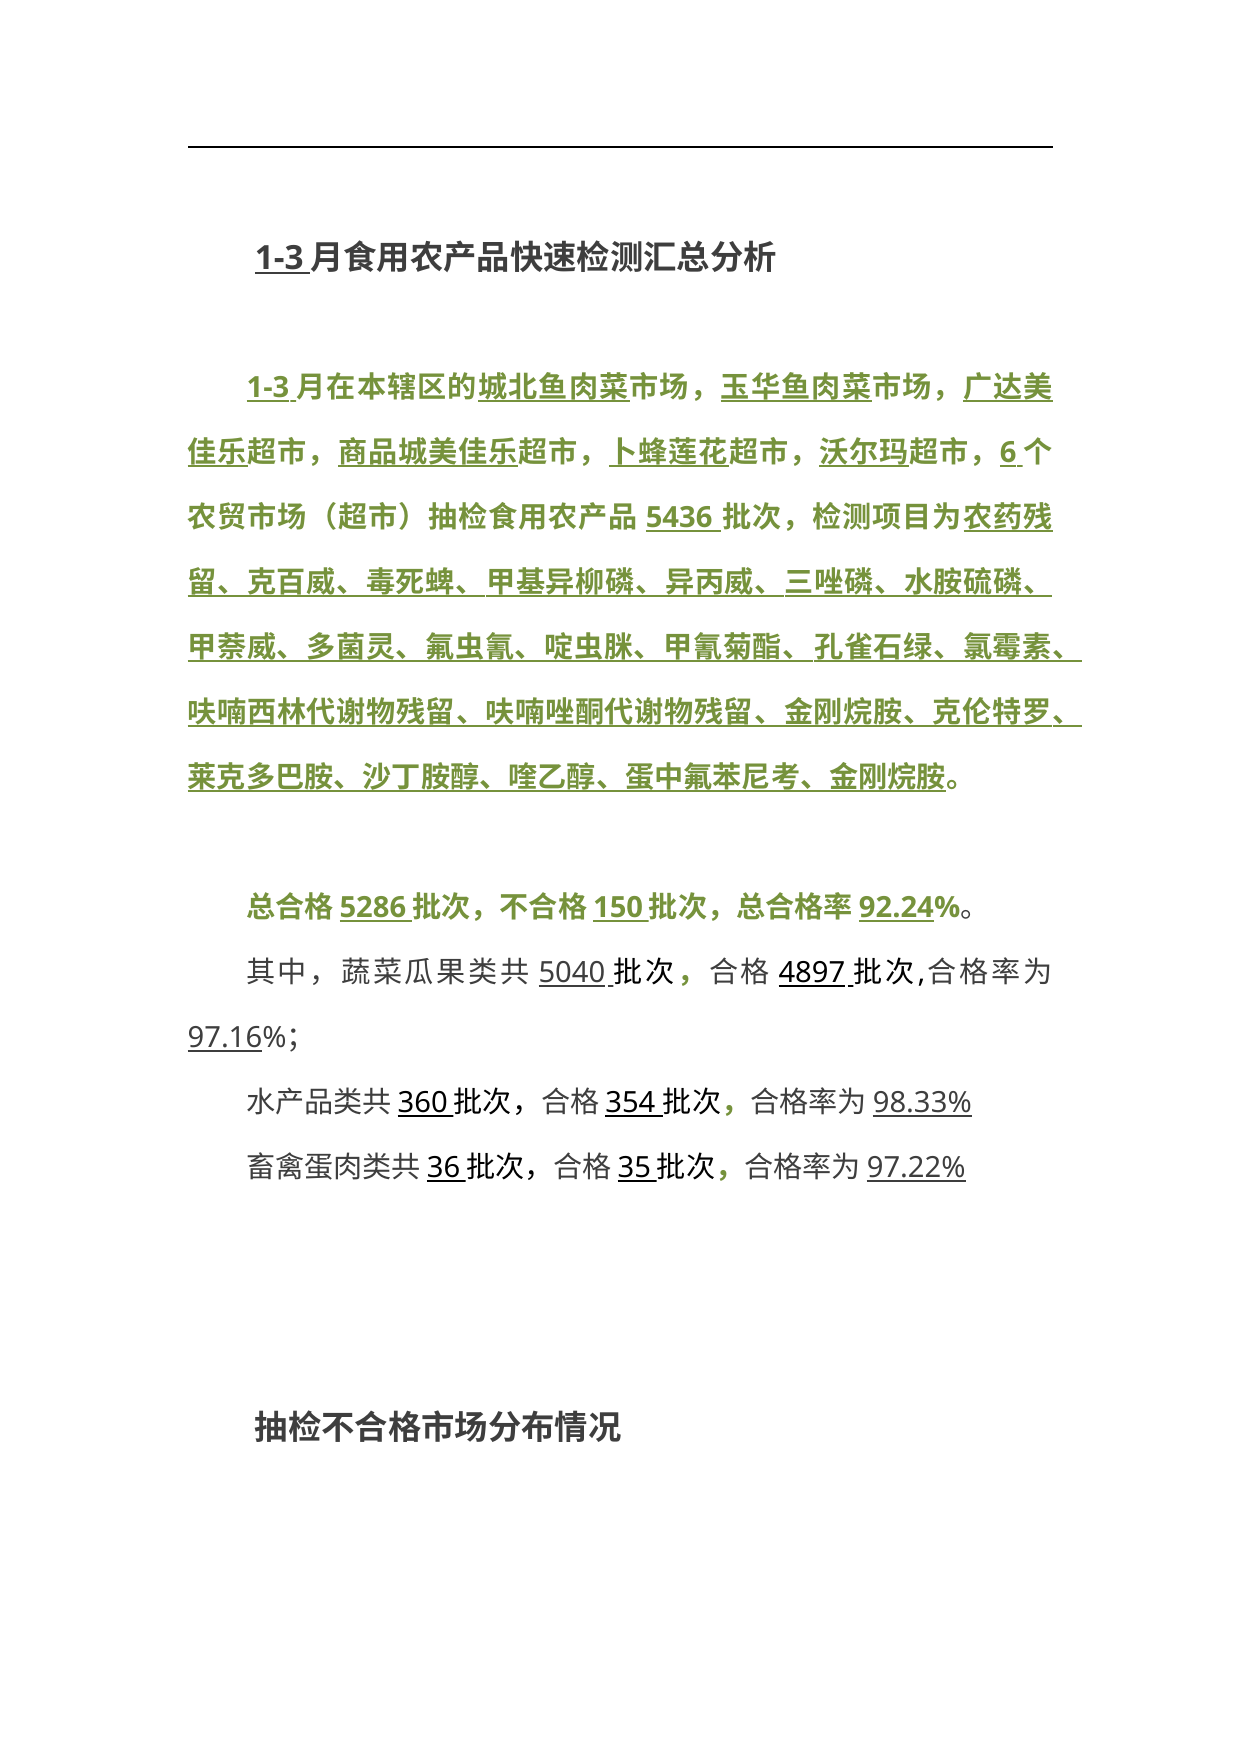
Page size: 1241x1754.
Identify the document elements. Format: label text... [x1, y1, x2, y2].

text 其中，蔬菜瓜果类共5040批次，合格4897批次,合格率为97.16%； [187, 937, 1053, 1067]
text 总合格5286批次，不合格150批次，总合格率92.24%。 [187, 872, 1053, 937]
text 抽检不合格市场分布情况 [187, 1392, 1053, 1457]
text 1-3月在本辖区的城北鱼肉菜市场，玉华鱼肉菜市场，广达美佳乐超市，商品城美佳乐超市，卜蜂莲花超市，沃尔玛超市，6个农贸市场（超市）抽检食用农产品5436 批次，检测项目为农药残留、克百威、毒死蜱、甲基异柳磷、异丙威、三唑磷、水胺硫磷、甲萘威、多菌灵、氟虫氰、啶虫脒、甲氰菊酯、孔雀石绿、氯霉素、呋喃西林代谢物残留、呋喃唑酮代谢物残留、金刚烷胺、克伦特罗、莱克多巴胺、沙丁胺醇、喹乙醇、蛋中氟苯尼考、金刚烷胺。 [187, 726, 1053, 807]
text 畜禽蛋肉类共36批次，合格35批次，合格率为97.22% [187, 1132, 1053, 1197]
text 1-3月在本辖区的城北鱼肉菜市场，玉华鱼肉菜市场，广达美佳乐超市，商品城美佳乐超市，卜蜂莲花超市，沃尔玛超市，6个农贸市场（超市）抽检食用农产品5436 批次，检测项目为农药残留、克百威、毒死蜱、甲基异柳磷、异丙威、三唑磷、水胺硫磷、甲萘威、多菌灵、氟虫氰、啶虫脒、甲氰菊酯、孔雀石绿、氯霉素、呋喃西林代谢物残留、呋喃唑酮代谢物残留、金刚烷胺、克伦特罗、莱克多巴胺、沙丁胺醇、喹乙醇、蛋中氟苯尼考、金刚烷胺。 [187, 352, 1053, 725]
text 水产品类共360批次，合格354 批次，合格率为98.33% [187, 1067, 1053, 1132]
text 1-3月食用农产品快速检测汇总分析 [187, 222, 1053, 287]
